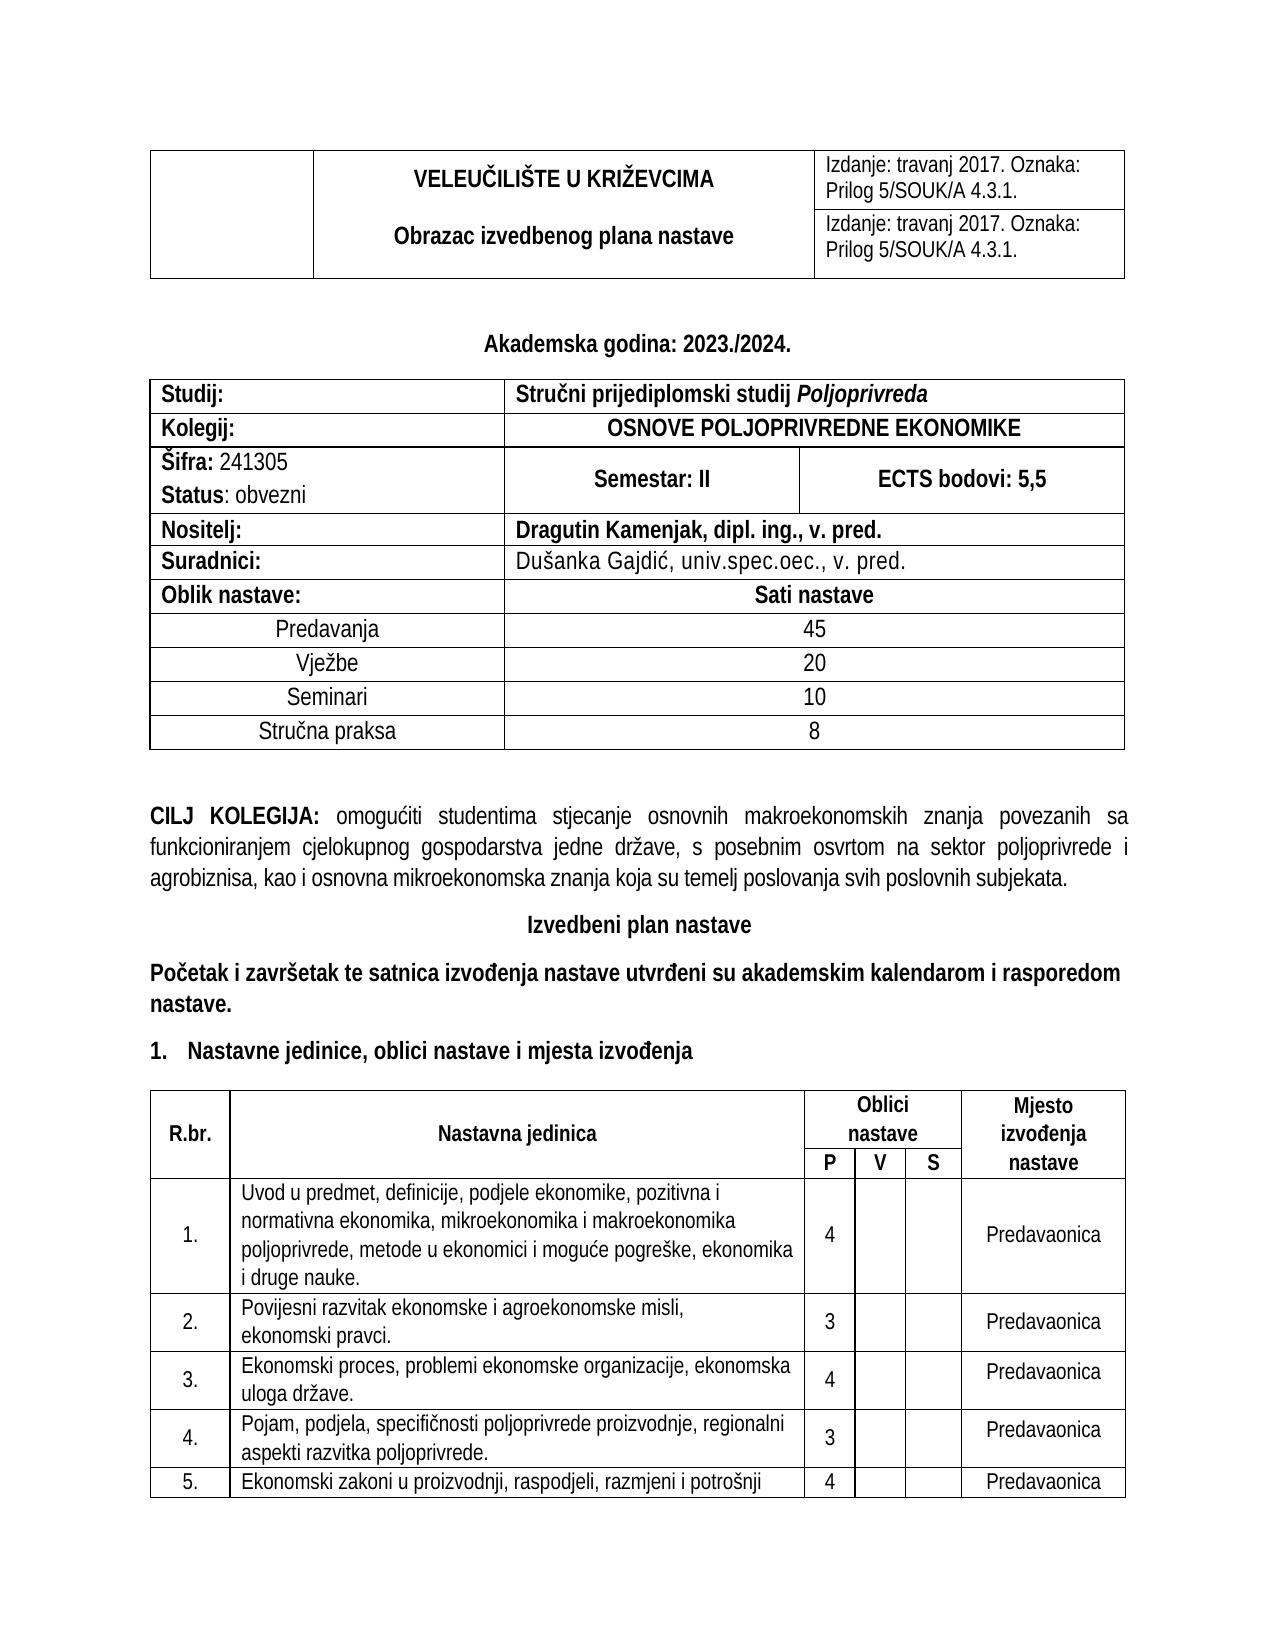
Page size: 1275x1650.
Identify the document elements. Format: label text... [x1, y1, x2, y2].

table_cell 5. [151, 1468, 229, 1497]
text Izvedbeni plan nastave [150, 910, 1129, 939]
table_cell [856, 1410, 905, 1467]
table_header Stručni prijediplomski studij Poljoprivreda [505, 380, 1124, 412]
table_cell ECTS bodovi: 5,5 [800, 448, 1124, 513]
table_header Nastavna jedinica [231, 1091, 804, 1178]
table_cell S [906, 1149, 961, 1178]
table_cell Predavaonica [962, 1352, 1125, 1409]
table_cell 1. [151, 1179, 229, 1293]
table_cell [906, 1468, 961, 1497]
table_cell Povijesni razvitak ekonomske i agroekonomske misli, ekonomski pravci. [231, 1294, 804, 1351]
table_header VELEUČILIŠTE U KRIŽEVCIMA Obrazac izvedbenog plana nastave [314, 151, 814, 278]
table_cell 3 [805, 1410, 854, 1467]
table_cell Predavaonica [962, 1468, 1125, 1497]
table_cell Predavaonica [962, 1179, 1125, 1293]
list Nastavne jedinice, oblici nastave i mjesta izvođenja [150, 1036, 1127, 1065]
table_cell P [805, 1149, 854, 1178]
table_cell Nositelj: [151, 514, 504, 545]
table_cell Predavanja [151, 614, 504, 647]
table_cell [906, 1294, 961, 1351]
table_cell 8 [505, 716, 1124, 749]
table_header Mjesto izvođenja nastave [962, 1091, 1125, 1178]
table_cell Izdanje: travanj 2017. Oznaka: Prilog 5/SOUK/A 4.3.1. [815, 210, 1124, 278]
table_cell 4 [805, 1352, 854, 1409]
table_header Izdanje: travanj 2017. Oznaka: Prilog 5/SOUK/A 4.3.1. [815, 151, 1124, 209]
table_header Studij: [151, 380, 504, 412]
table_cell 20 [505, 648, 1124, 681]
table_cell Dragutin Kamenjak, dipl. ing., v. pred. [505, 514, 1124, 545]
table_cell 4 [805, 1179, 854, 1293]
table_cell Ekonomski proces, problemi ekonomske organizacije, ekonomska uloga države. [231, 1352, 804, 1409]
table_cell 3. [151, 1352, 229, 1409]
table_header [151, 151, 313, 278]
table_cell Vježbe [151, 648, 504, 681]
table_cell Sati nastave [505, 580, 1124, 613]
table_cell Pojam, podjela, specifičnosti poljoprivrede proizvodnje, regionalni aspekti razvitka poljoprivrede. [231, 1410, 804, 1467]
table_cell Stručna praksa [151, 716, 504, 749]
table_cell Semestar: II [505, 448, 799, 513]
text CILJ KOLEGIJA: omogućiti studentima stjecanje osnovnih makroekonomskih znanja povezanih sa funkcioniranjem cjelokupnog gospodarstva jedne države, s posebnim osvrtom na sektor poljoprivrede i agrobiznisa, kao i osnovna mikroekonomska znanja koja su temelj poslovanja svih poslovnih subjekata. [150, 801, 1129, 891]
table_cell 3 [805, 1294, 854, 1351]
table_cell [856, 1179, 905, 1293]
table_cell OSNOVE POLJOPRIVREDNE EKONOMIKE [505, 414, 1124, 446]
table_cell 4. [151, 1410, 229, 1467]
table_cell Kolegij: [151, 414, 504, 446]
table_cell Suradnici: [151, 546, 504, 579]
table_cell Predavaonica [962, 1410, 1125, 1467]
table_cell 10 [505, 682, 1124, 715]
table_header Oblici nastave [805, 1091, 961, 1148]
table_header R.br. [151, 1091, 229, 1178]
table_cell Seminari [151, 682, 504, 715]
table_cell 2. [151, 1294, 229, 1351]
table_cell [856, 1294, 905, 1351]
table_cell V [856, 1149, 905, 1178]
text Početak i završetak te satnica izvođenja nastave utvrđeni su akademskim kalendarom i rasporedom nastave. [150, 958, 1127, 1017]
table_cell Predavaonica [962, 1294, 1125, 1351]
table_cell Oblik nastave: [151, 580, 504, 613]
table_cell [906, 1410, 961, 1467]
table_cell [856, 1468, 905, 1497]
table_cell 4 [805, 1468, 854, 1497]
table_cell Uvod u predmet, definicije, podjele ekonomike, pozitivna i normativna ekonomika, mikroekonomika i makroekonomika poljoprivrede, metode u ekonomici i moguće pogreške, ekonomika i druge nauke. [231, 1179, 804, 1293]
table_cell 45 [505, 614, 1124, 647]
table_cell Šifra: 241305 Status: obvezni [151, 448, 504, 513]
table_cell [906, 1179, 961, 1293]
table_cell [906, 1352, 961, 1409]
text Akademska godina: 2023./2024. [150, 329, 1125, 357]
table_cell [231, 1468, 804, 1497]
table_cell Dušanka Gajdić, univ.spec.oec., v. pred. [505, 546, 1124, 579]
table_cell [856, 1352, 905, 1409]
